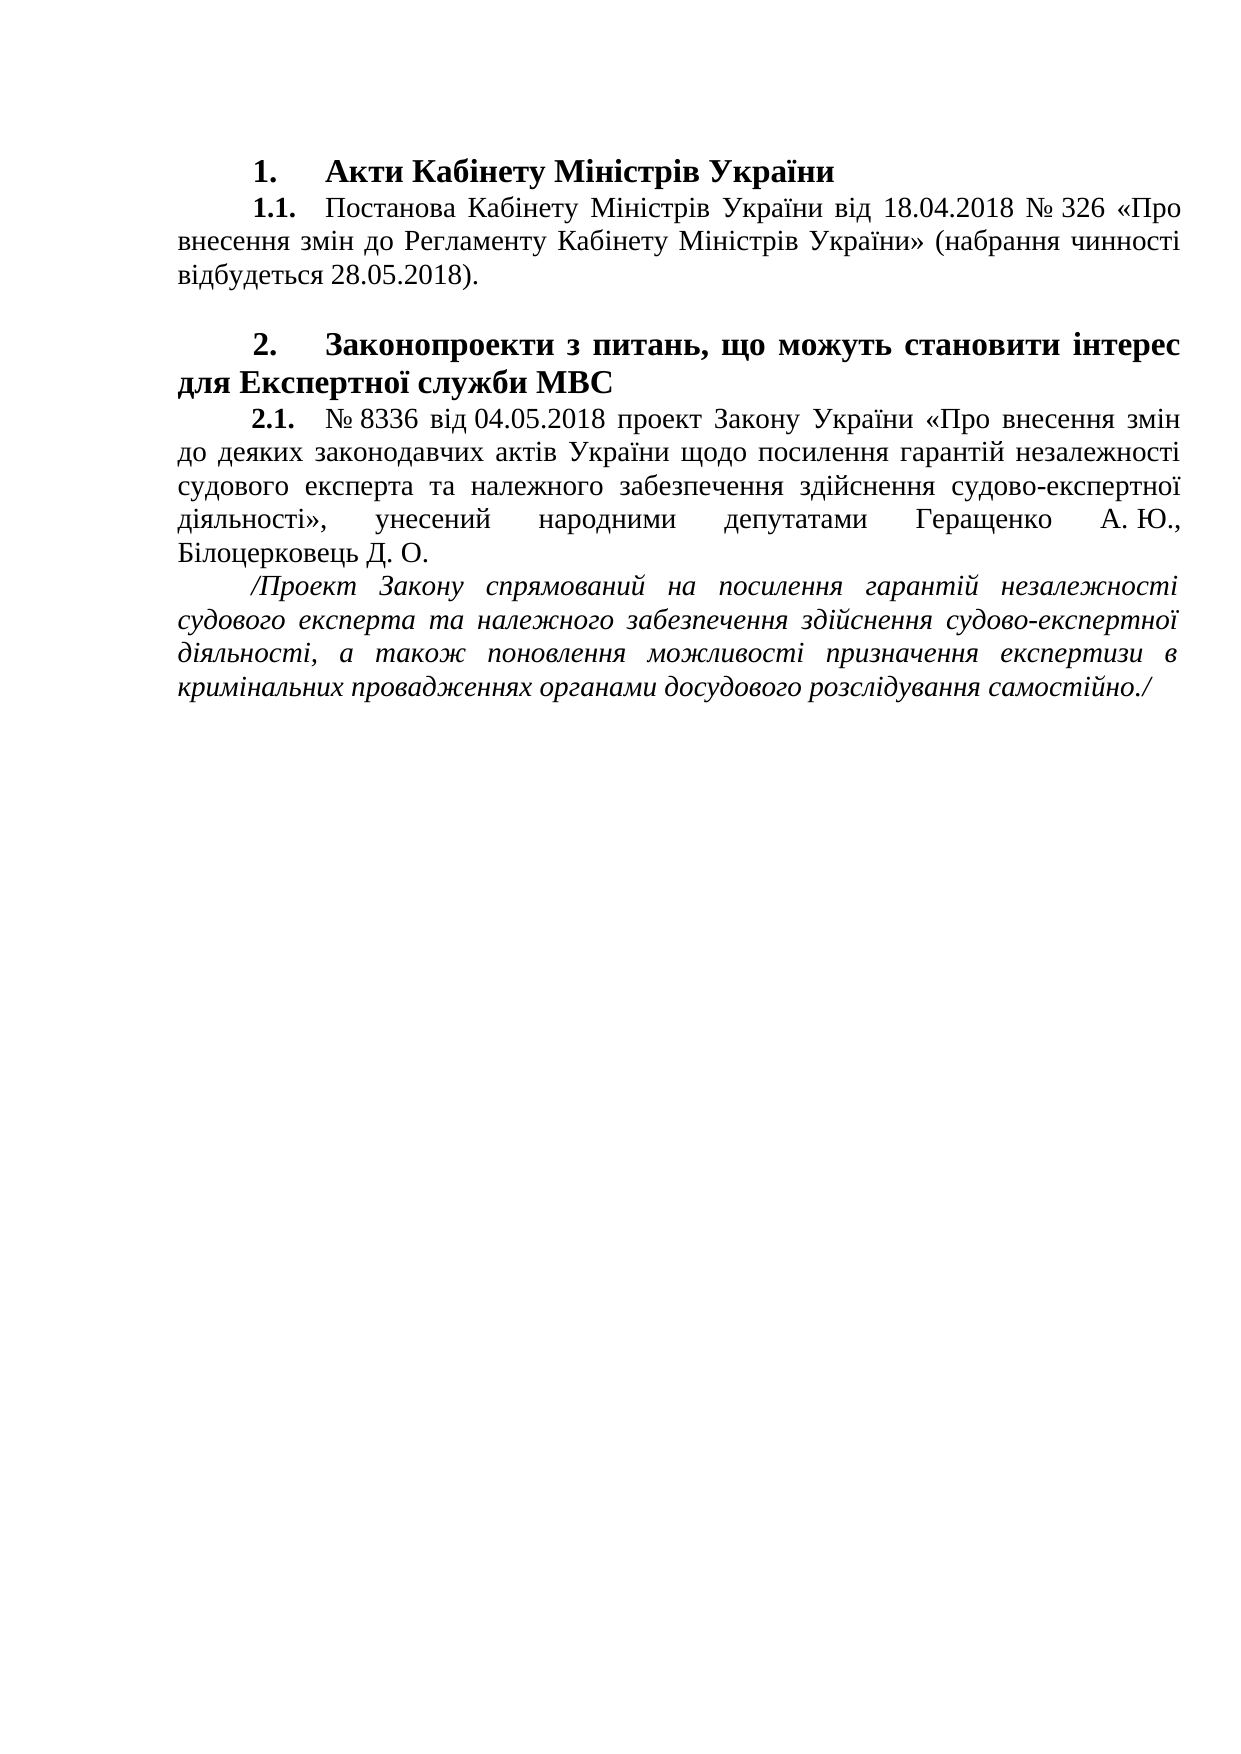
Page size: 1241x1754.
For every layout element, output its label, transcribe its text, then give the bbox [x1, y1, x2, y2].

text 1.1. Постанова Кабінету Міністрів України від 18.04.2018 № 326 «Про внесення змін до Регламенту Кабінету Міністрів України» (набрання чинності відбудеться 28.05.2018). [177, 190, 1181, 291]
text 2.1. № 8336 від 04.05.2018 проект Закону України «Про внесення змін до деяких законодавчих актів України щодо посилення гарантій незалежності судового експерта та належного забезпечення здійснення судово-експертної діяльності», унесений народними депутатами Геращенко А. Ю., Білоцерковець Д. О. [177, 401, 1181, 568]
text 1. Акти Кабінету Міністрів України [177, 152, 1181, 190]
text /Проект Закону спрямований на посилення гарантій незалежності судового експерта та належного забезпечення здійснення судово-експертної діяльності, а також поновлення можливості призначення експертизи в кримінальних провадженнях органами досудового розслідування самостійно./ [177, 568, 1181, 703]
text 2. Законопроекти з питань, що можуть становити інтерес для Експертної служби МВС [177, 324, 1181, 401]
